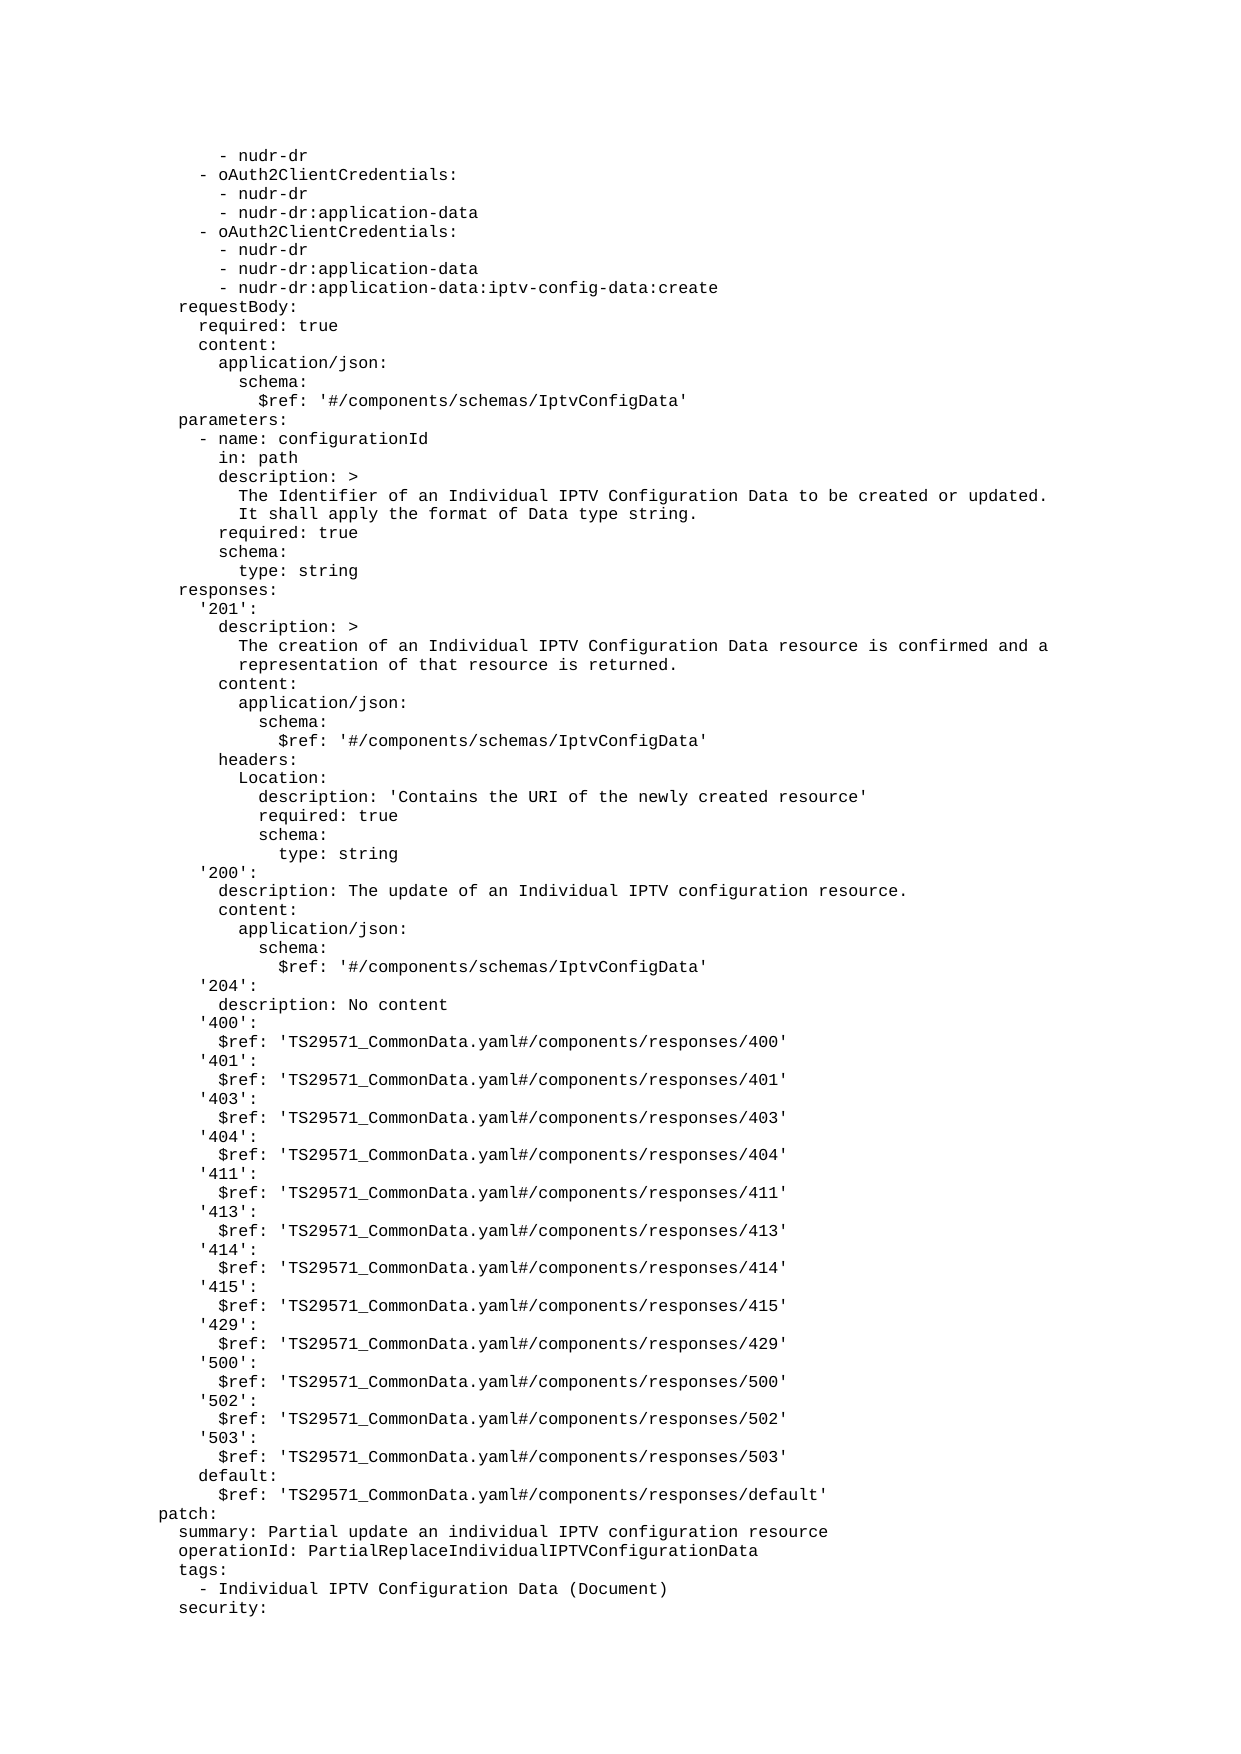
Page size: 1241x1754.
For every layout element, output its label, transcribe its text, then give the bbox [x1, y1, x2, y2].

text '401': [118, 1053, 1122, 1072]
text - nudr-dr [118, 242, 1122, 261]
text description: No content [118, 996, 1122, 1015]
text '503': [118, 1430, 1122, 1449]
text $ref: 'TS29571_CommonData.yaml#/components/responses/403' [118, 1109, 1122, 1128]
text content: [118, 336, 1122, 355]
text summary: Partial update an individual IPTV configuration resource [118, 1524, 1122, 1543]
text '413': [118, 1203, 1122, 1222]
text required: true [118, 525, 1122, 544]
text '502': [118, 1392, 1122, 1411]
text The Identifier of an Individual IPTV Configuration Data to be created or updated. [118, 487, 1122, 506]
text $ref: 'TS29571_CommonData.yaml#/components/responses/503' [118, 1449, 1122, 1467]
text '201': [118, 600, 1122, 619]
text in: path [118, 449, 1122, 468]
text - nudr-dr:application-data [118, 204, 1122, 223]
text - nudr-dr [118, 148, 1122, 167]
text $ref: 'TS29571_CommonData.yaml#/components/responses/500' [118, 1373, 1122, 1392]
text description: > [118, 468, 1122, 487]
text $ref: '#/components/schemas/IptvConfigData' [118, 393, 1122, 412]
text schema: [118, 713, 1122, 732]
text required: true [118, 808, 1122, 826]
text parameters: [118, 412, 1122, 431]
text '415': [118, 1279, 1122, 1298]
text - nudr-dr:application-data:iptv-config-data:create [118, 280, 1122, 298]
text '204': [118, 977, 1122, 996]
text representation of that resource is returned. [118, 657, 1122, 676]
text default: [118, 1467, 1122, 1486]
text operationId: PartialReplaceIndividualIPTVConfigurationData [118, 1543, 1122, 1562]
text required: true [118, 317, 1122, 336]
text $ref: 'TS29571_CommonData.yaml#/components/responses/default' [118, 1486, 1122, 1505]
text schema: [118, 544, 1122, 562]
text headers: [118, 751, 1122, 770]
text schema: [118, 374, 1122, 393]
text '400': [118, 1015, 1122, 1034]
text type: string [118, 562, 1122, 581]
text $ref: 'TS29571_CommonData.yaml#/components/responses/400' [118, 1034, 1122, 1053]
text requestBody: [118, 298, 1122, 317]
text description: 'Contains the URI of the newly created resource' [118, 789, 1122, 808]
text description: > [118, 619, 1122, 638]
text '200': [118, 864, 1122, 883]
text It shall apply the format of Data type string. [118, 506, 1122, 525]
text description: The update of an Individual IPTV configuration resource. [118, 883, 1122, 902]
text patch: [118, 1505, 1122, 1524]
text application/json: [118, 694, 1122, 713]
text type: string [118, 845, 1122, 864]
text Location: [118, 770, 1122, 789]
text $ref: 'TS29571_CommonData.yaml#/components/responses/404' [118, 1147, 1122, 1166]
text - nudr-dr [118, 185, 1122, 204]
text security: [118, 1599, 1122, 1618]
text $ref: 'TS29571_CommonData.yaml#/components/responses/411' [118, 1185, 1122, 1203]
text tags: [118, 1562, 1122, 1581]
text - Individual IPTV Configuration Data (Document) [118, 1581, 1122, 1599]
text '403': [118, 1090, 1122, 1109]
text The creation of an Individual IPTV Configuration Data resource is confirmed and a [118, 638, 1122, 657]
text $ref: 'TS29571_CommonData.yaml#/components/responses/502' [118, 1411, 1122, 1430]
text $ref: '#/components/schemas/IptvConfigData' [118, 958, 1122, 977]
text schema: [118, 939, 1122, 958]
text $ref: '#/components/schemas/IptvConfigData' [118, 732, 1122, 751]
text content: [118, 676, 1122, 694]
text $ref: 'TS29571_CommonData.yaml#/components/responses/413' [118, 1222, 1122, 1241]
text '500': [118, 1354, 1122, 1373]
text application/json: [118, 921, 1122, 939]
text '411': [118, 1166, 1122, 1185]
text - name: configurationId [118, 431, 1122, 449]
text responses: [118, 581, 1122, 600]
text '414': [118, 1241, 1122, 1260]
text $ref: 'TS29571_CommonData.yaml#/components/responses/414' [118, 1260, 1122, 1279]
text - nudr-dr:application-data [118, 261, 1122, 280]
text application/json: [118, 355, 1122, 374]
text content: [118, 902, 1122, 921]
text '404': [118, 1128, 1122, 1147]
text - oAuth2ClientCredentials: [118, 167, 1122, 185]
text $ref: 'TS29571_CommonData.yaml#/components/responses/429' [118, 1336, 1122, 1354]
text schema: [118, 826, 1122, 845]
text - oAuth2ClientCredentials: [118, 223, 1122, 242]
text '429': [118, 1317, 1122, 1336]
text $ref: 'TS29571_CommonData.yaml#/components/responses/401' [118, 1072, 1122, 1090]
text $ref: 'TS29571_CommonData.yaml#/components/responses/415' [118, 1298, 1122, 1317]
